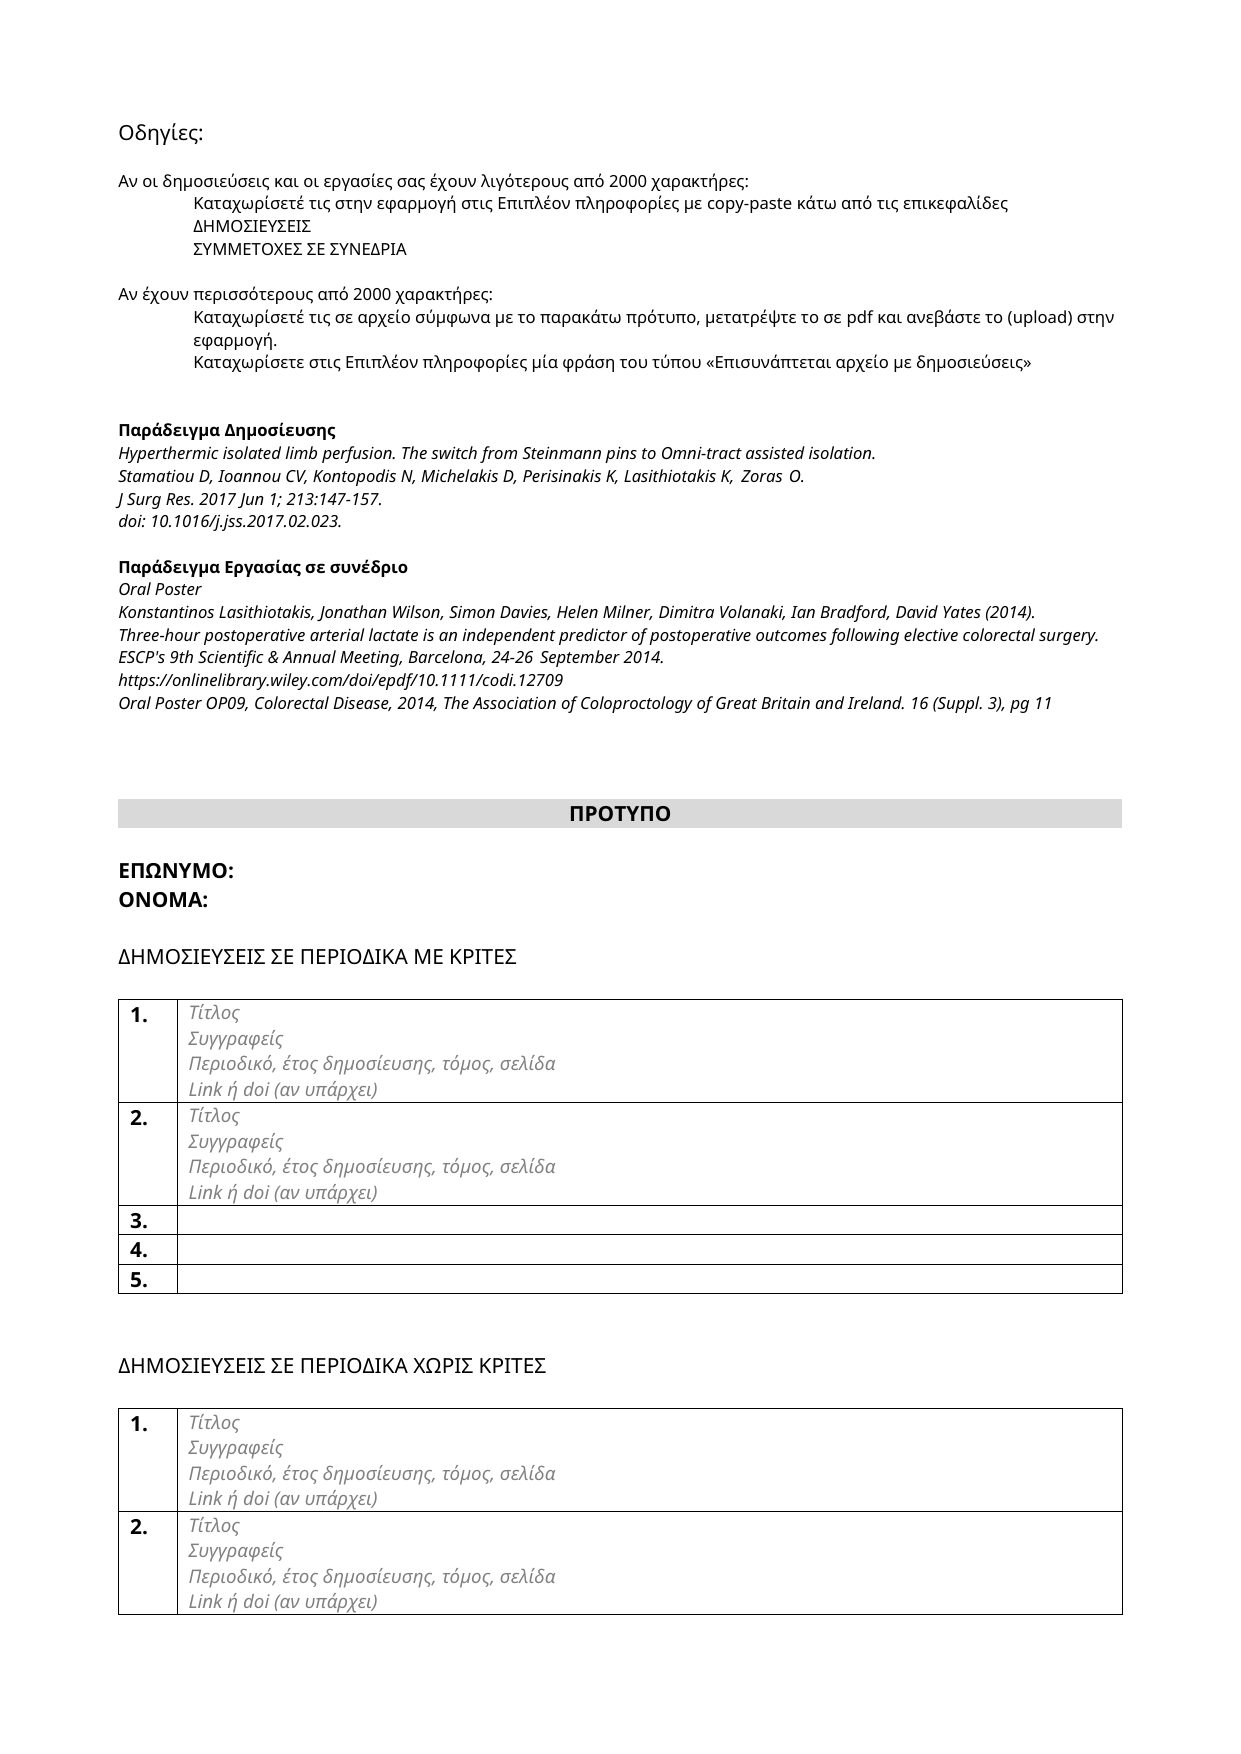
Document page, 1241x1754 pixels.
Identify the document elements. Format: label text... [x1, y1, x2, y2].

table_header Τίτλος Συγγραφείς Περιοδικό, έτος δημοσίευσης, τόμος, σελίδα Link ή doi (αν υπάρχει) [178, 1409, 1122, 1511]
text Stamatiou D, Ioannou CV, Kontopodis N, Michelakis D, Perisinakis K, Lasithiotakis K, Zoras O. [118, 464, 1122, 487]
text Oral Poster OP09, Colorectal Disease, 2014, The Association of Coloproctology of Great Britain and Ireland. 16 (Suppl. 3), pg 11 [118, 692, 1122, 714]
table_cell 4. [119, 1235, 177, 1264]
table_cell [178, 1235, 1122, 1264]
text doi: 10.1016/j.jss.2017.02.023. [118, 510, 1122, 533]
text Παράδειγμα Εργασίας σε συνέδριο [118, 555, 1122, 578]
text ΔΗΜΟΣΙΕΥΣΕΙΣ ΣΕ ΠΕΡΙΟΔΙΚΑ ΜΕ ΚΡΙΤΕΣ [118, 942, 1122, 970]
table_cell Τίτλος Συγγραφείς Περιοδικό, έτος δημοσίευσης, τόμος, σελίδα Link ή doi (αν υπάρχει) [178, 1512, 1122, 1614]
table_cell 5. [119, 1265, 177, 1293]
text ESCP's 9th Scientific & Annual Meeting, Barcelona, 24-26 September 2014. [118, 646, 1122, 669]
text Οδηγίες: [118, 118, 1122, 147]
text ΕΠΩΝΥΜΟ: [118, 856, 1122, 885]
table_cell 2. [119, 1103, 177, 1205]
table_cell 3. [119, 1206, 177, 1234]
text Αν οι δημοσιεύσεις και οι εργασίες σας έχουν λιγότερους από 2000 χαρακτήρες: [118, 169, 1122, 192]
text ΣΥΜΜΕΤΟΧΕΣ ΣΕ ΣΥΝΕΔΡΙΑ [118, 237, 1122, 260]
text ΠΡΟΤΥΠΟ [118, 799, 1122, 828]
text Three-hour postoperative arterial lactate is an independent predictor of postoperative outcomes following elective colorectal surgery. [118, 623, 1122, 646]
text Καταχωρίσετέ τις σε αρχείο σύμφωνα με το παρακάτω πρότυπο, μετατρέψτε το σε pdf και ανεβάστε το (upload) στην εφαρμογή. [193, 306, 1122, 351]
text Καταχωρίσετέ τις στην εφαρμογή στις Επιπλέον πληροφορίες με copy-paste κάτω από τις επικεφαλίδες [118, 192, 1122, 215]
table_cell Τίτλος Συγγραφείς Περιοδικό, έτος δημοσίευσης, τόμος, σελίδα Link ή doi (αν υπάρχει) [178, 1103, 1122, 1205]
table_cell [178, 1265, 1122, 1293]
table_header 1. [119, 1409, 177, 1511]
table_header 1. [119, 1000, 177, 1102]
text Konstantinos Lasithiotakis, Jonathan Wilson, Simon Davies, Helen Milner, Dimitra Volanaki, Ian Bradford, David Yates (2014). [118, 601, 1122, 623]
table_cell [178, 1206, 1122, 1234]
text Oral Poster [118, 578, 1122, 601]
text ΟΝΟΜΑ: [118, 885, 1122, 913]
text ΔΗΜΟΣΙΕΥΣΕΙΣ [118, 215, 1122, 237]
text J Surg Res. 2017 Jun 1; 213:147-157. [118, 487, 1122, 510]
text Αν έχουν περισσότερους από 2000 χαρακτήρες: [118, 283, 1122, 306]
text Hyperthermic isolated limb perfusion. The switch from Steinmann pins to Omni-tract assisted isolation. [118, 442, 1122, 464]
text https://onlinelibrary.wiley.com/doi/epdf/10.1111/codi.12709 [118, 669, 1122, 692]
table_header Τίτλος Συγγραφείς Περιοδικό, έτος δημοσίευσης, τόμος, σελίδα Link ή doi (αν υπάρχει) [178, 1000, 1122, 1102]
text ΔΗΜΟΣΙΕΥΣΕΙΣ ΣΕ ΠΕΡΙΟΔΙΚΑ ΧΩΡΙΣ ΚΡΙΤΕΣ [118, 1351, 1122, 1380]
text Καταχωρίσετε στις Επιπλέον πληροφορίες μία φράση του τύπου «Επισυνάπτεται αρχείο με δημοσιεύσεις» [193, 351, 1122, 374]
table_cell 2. [119, 1512, 177, 1614]
text Παράδειγμα Δημοσίευσης [118, 419, 1122, 442]
